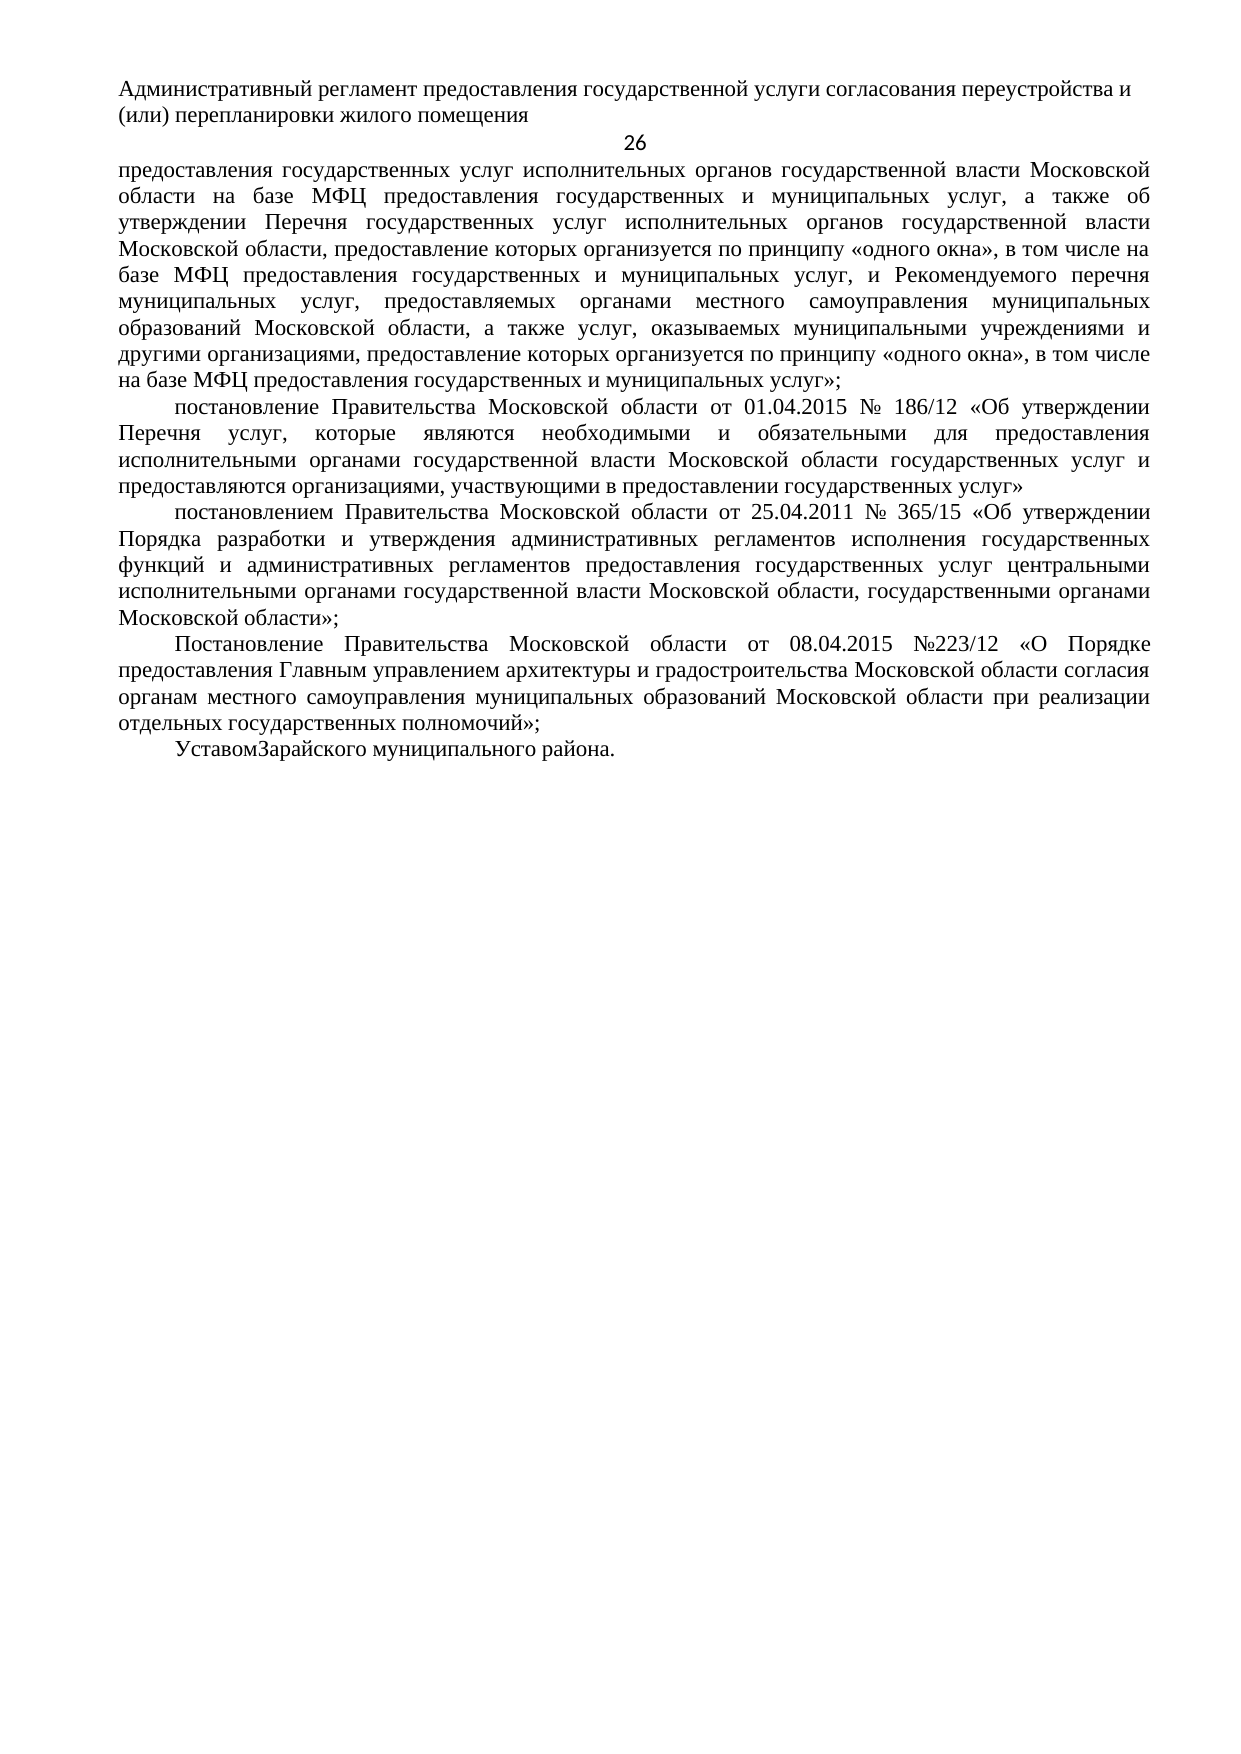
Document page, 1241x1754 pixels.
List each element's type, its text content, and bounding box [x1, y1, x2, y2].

text УставомЗарайского муниципального района. [118, 736, 1152, 762]
text постановлением Правительства Московской области от 25.04.2011 № 365/15 «Об утверждении Порядка разработки и утверждения административных регламентов исполнения государственных функций и административных регламентов предоставления государственных услуг центральными исполнительными органами государственной власти Московской области, государственными органами Московской области»; [118, 498, 1152, 630]
text Постановление Правительства Московской области от 08.04.2015 №223/12 «О Порядке предоставления Главным управлением архитектуры и градостроительства Московской области согласия органам местного самоуправления муниципальных образований Московской области при реализации отдельных государственных полномочий»; [118, 630, 1152, 736]
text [118, 156, 1152, 393]
text постановление Правительства Московской области от 01.04.2015 № 186/12 «Об утверждении Перечня услуг, которые являются необходимыми и обязательными для предоставления исполнительными органами государственной власти Московской области государственных услуг и предоставляются организациями, участвующими в предоставлении государственных услуг» [118, 393, 1152, 498]
